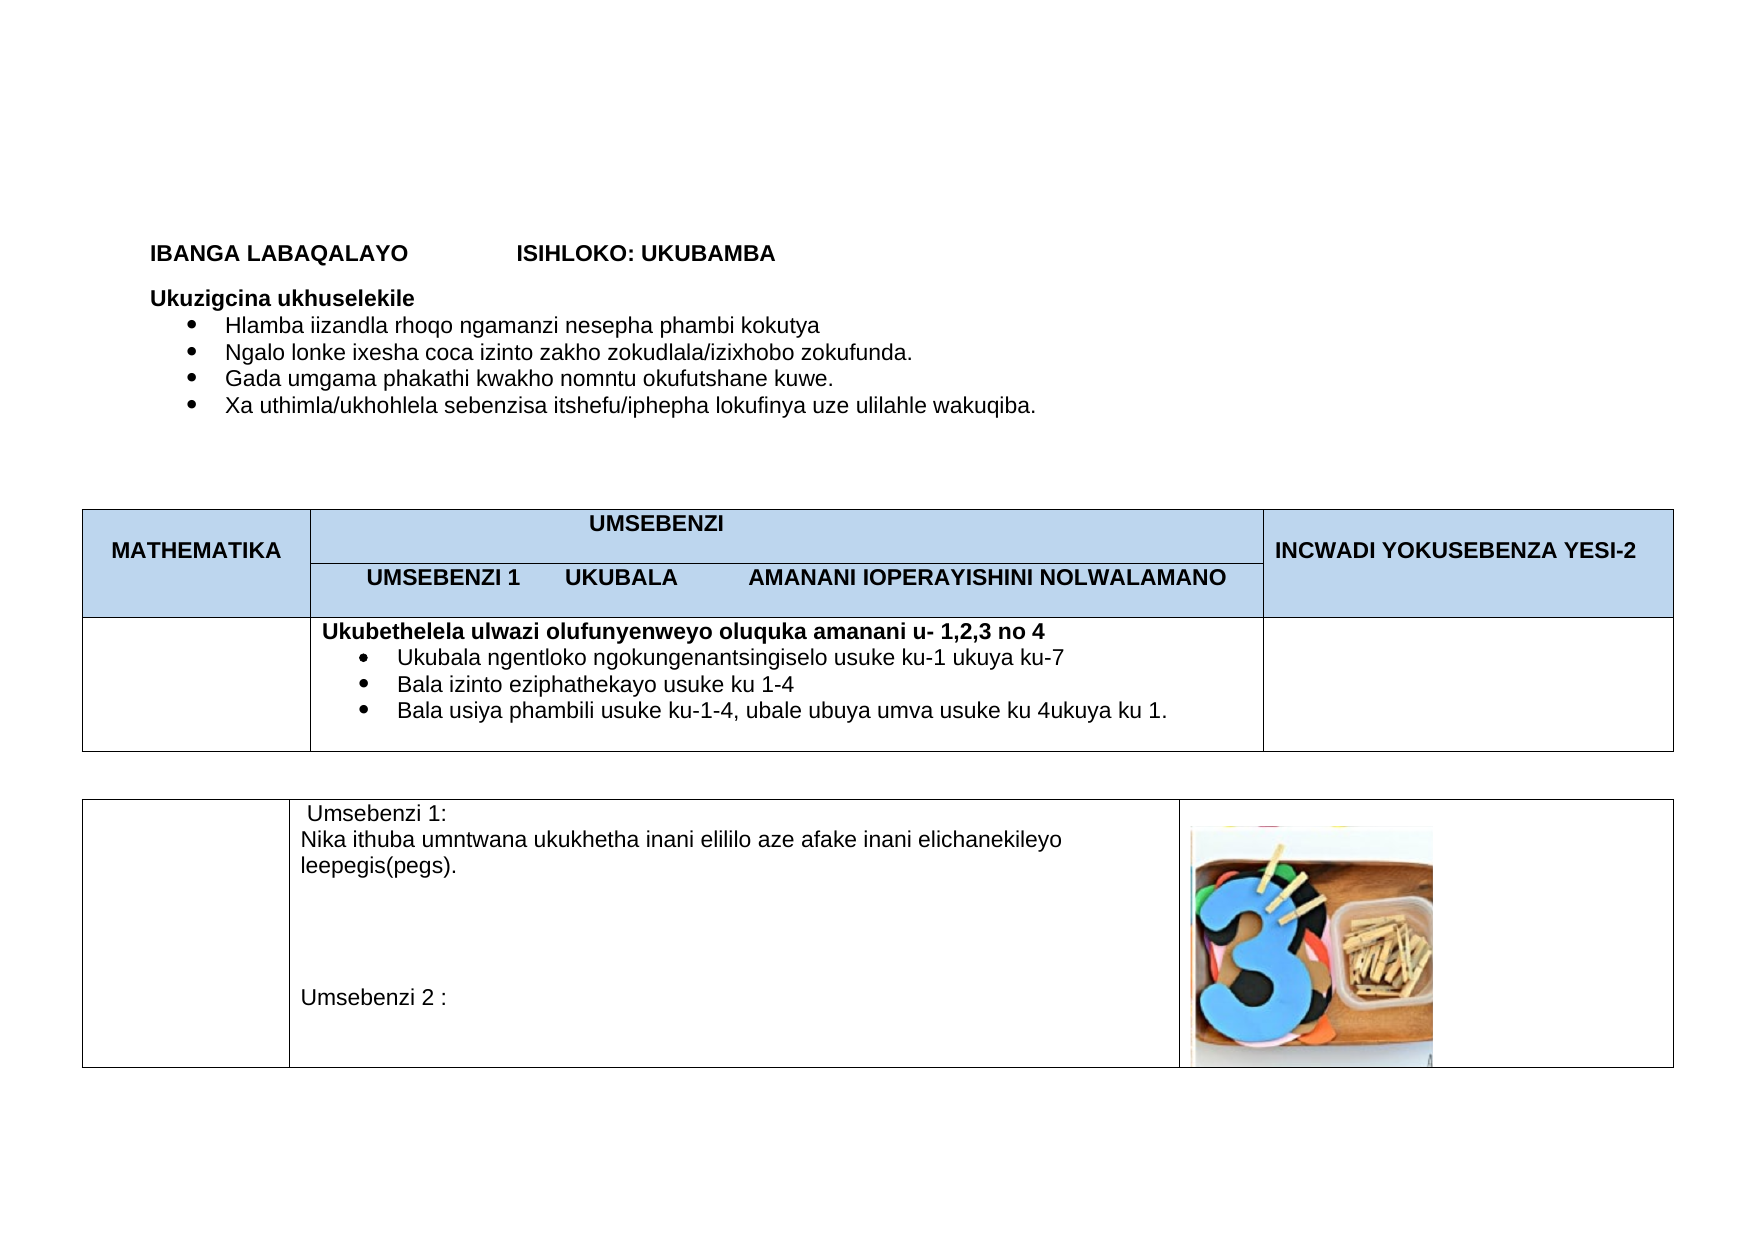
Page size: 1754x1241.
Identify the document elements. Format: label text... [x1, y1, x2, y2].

table_header MATHEMATIKA [83, 510, 310, 617]
text Ukuzigcina ukhuselekile [150, 285, 1604, 312]
picture [1190, 826, 1433, 1067]
table_header UMSEBENZI [311, 510, 1263, 563]
list Ngalo lonke ixesha coca izinto zakho zokudlala/izixhobo zokufunda. [187, 338, 1604, 365]
list Hlamba iizandla rhoqo ngamanzi nesepha phambi kokutya [187, 312, 1604, 338]
list Xa uthimla/ukhohlela sebenzisa itshefu/iphepha lokufinya uze ulilahle wakuqiba. [187, 392, 1604, 419]
table_cell [83, 618, 310, 751]
table_cell [1264, 618, 1673, 751]
text IBANGA LABAQALAYO ISIHLOKO: UKUBAMBA [150, 240, 1604, 267]
list Gada umgama phakathi kwakho nomntu okufutshane kuwe. [187, 365, 1604, 392]
table_header [83, 800, 289, 1067]
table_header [290, 800, 1179, 1067]
table_cell UMSEBENZI 1 UKUBALA AMANANI IOPERAYISHINI NOLWALAMANO [311, 564, 1263, 617]
table_header [1180, 800, 1673, 1067]
table_header INCWADI YOKUSEBENZA YESI-2 [1264, 510, 1673, 617]
table_cell Ukubethelela ulwazi olufunyenweyo oluquka amanani u- 1,2,3 no 4 Ukubala ngentloko ngokungenantsingiselo usuke ku-1 ukuya ku-7 Bala izinto eziphathekayo usuke ku 1-4 Bala usiya phambili usuke ku-1-4, ubale ubuya umva usuke ku 4ukuya ku 1. [311, 618, 1263, 751]
